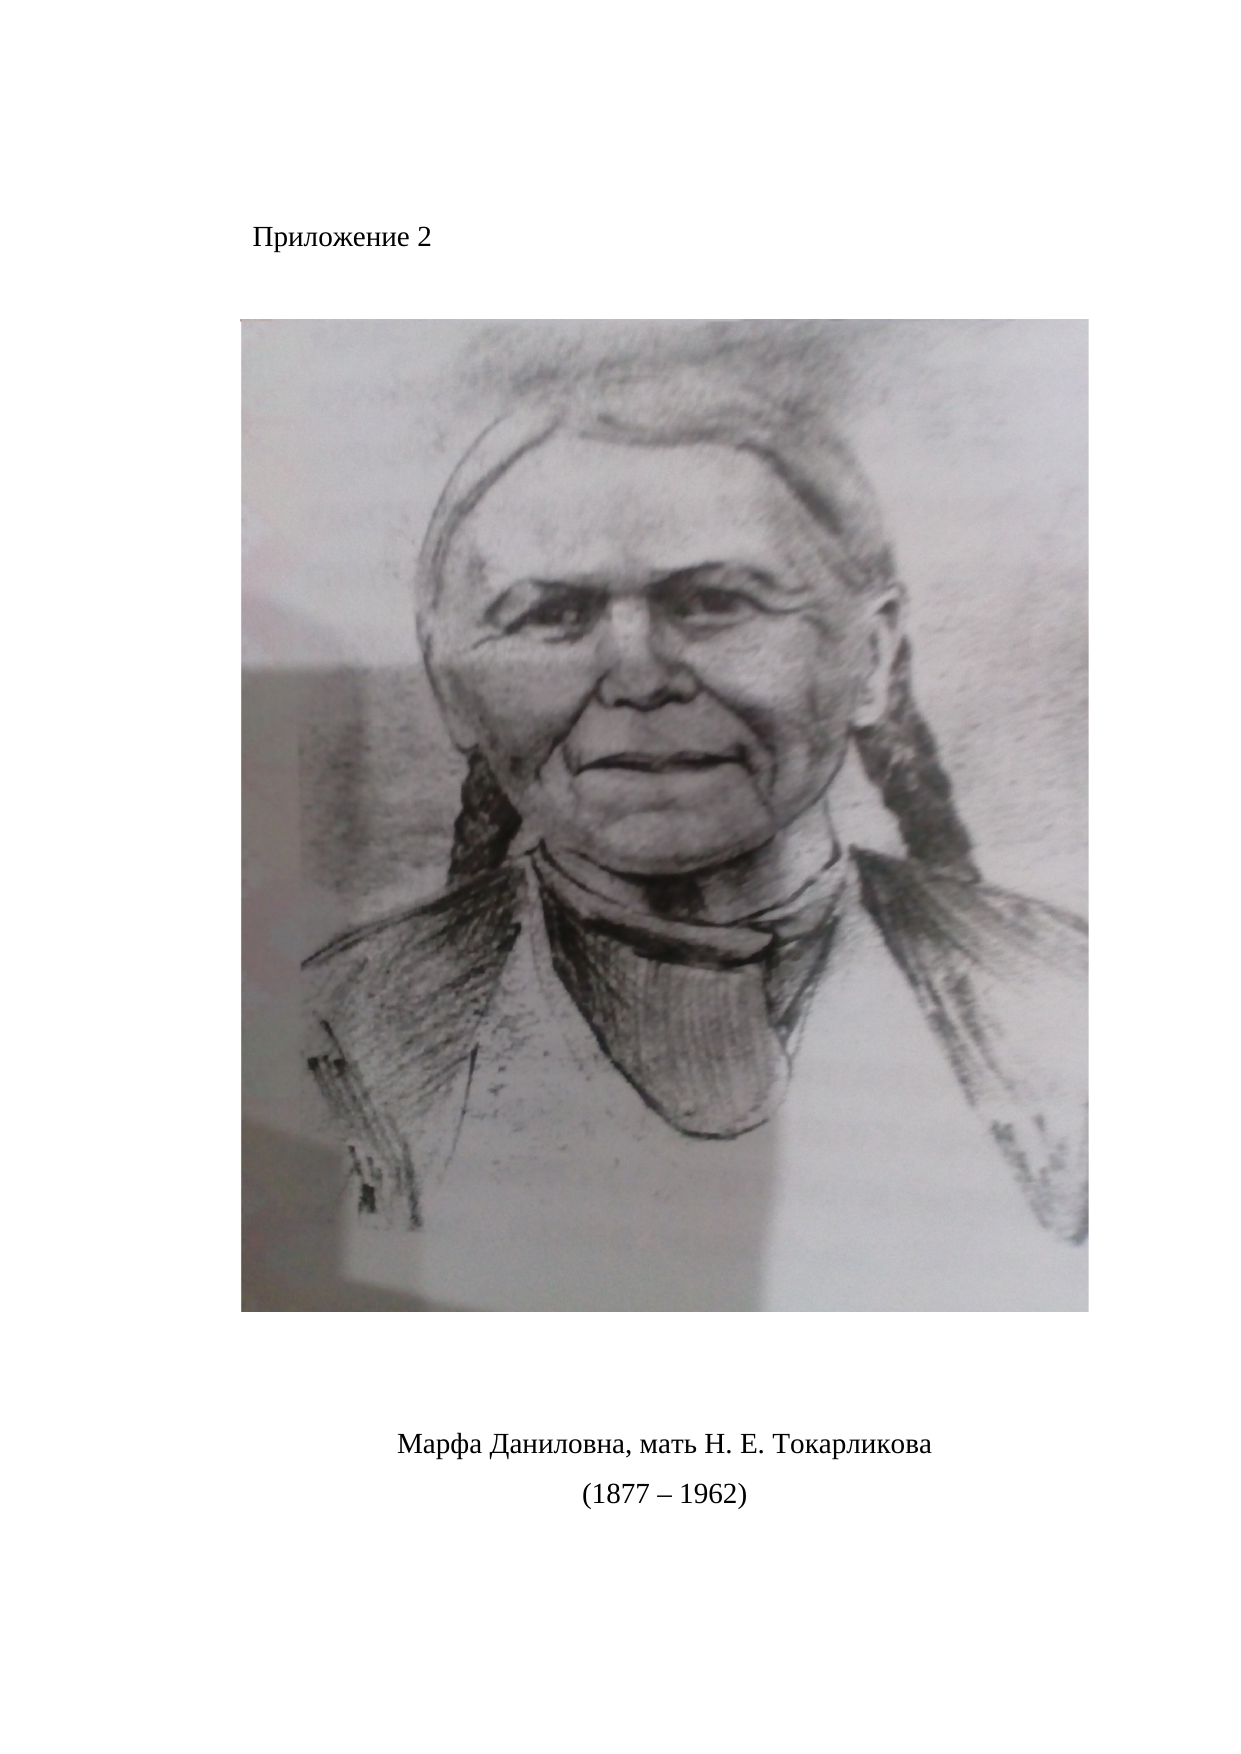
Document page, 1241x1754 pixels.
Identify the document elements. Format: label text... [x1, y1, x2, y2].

picture [240, 319, 1089, 1312]
text Марфа Даниловна, мать Н. Е. Токарликова [177, 1426, 1152, 1460]
text (1877 – 1962) [177, 1476, 1152, 1510]
text Приложение 2 [177, 219, 1152, 252]
